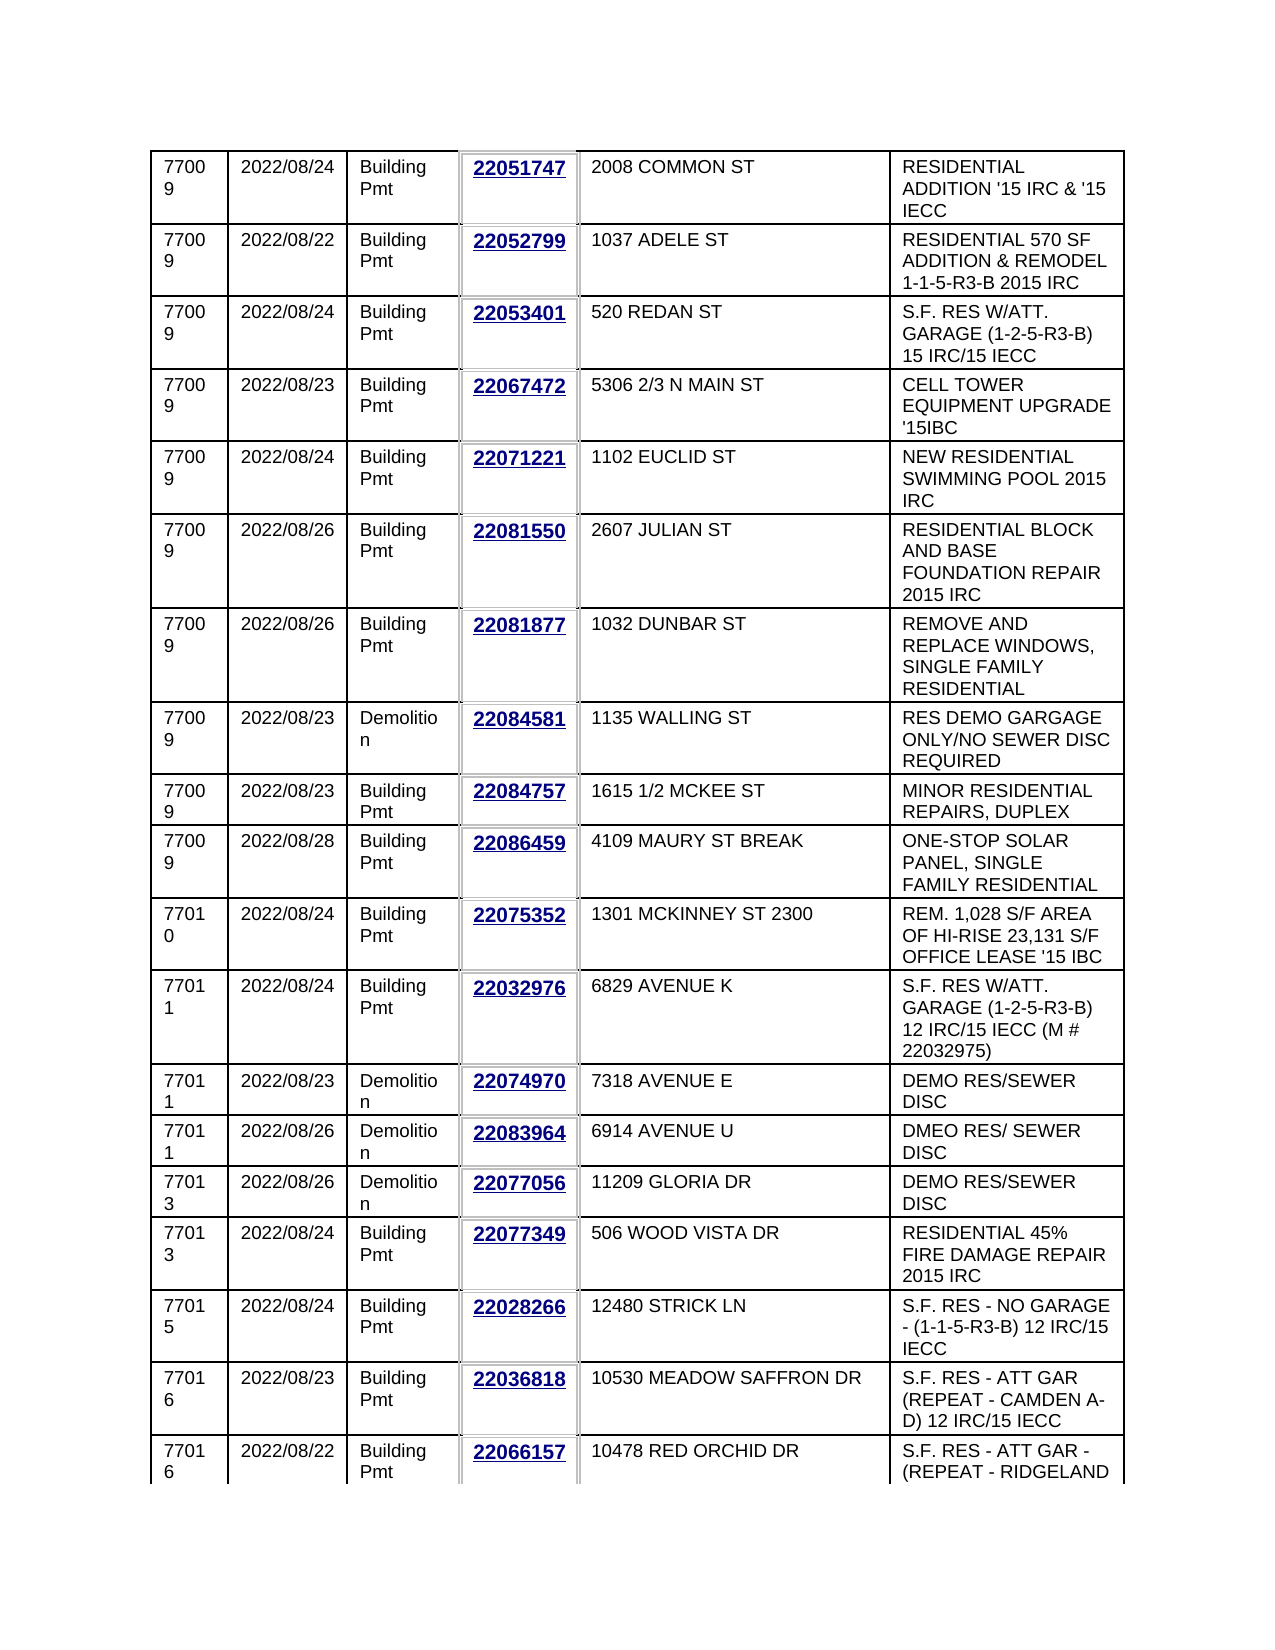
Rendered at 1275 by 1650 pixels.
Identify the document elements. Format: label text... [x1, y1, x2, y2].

table_cell 22066157 [463, 1438, 576, 1484]
table_cell 2022/08/26 [229, 609, 346, 701]
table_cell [891, 1436, 1123, 1484]
table_cell RESIDENTIAL ADDITION '15 IRC & '15 IECC [891, 152, 1123, 222]
table_cell 1037 ADELE ST [581, 225, 889, 295]
table_cell Building Pmt [348, 152, 458, 222]
table_cell 77011 [152, 1116, 227, 1165]
table_cell 22051747 [463, 155, 576, 222]
table_cell 2022/08/24 [229, 442, 346, 512]
table_cell 2022/08/26 [229, 1116, 346, 1165]
table_cell 2022/08/24 [229, 1291, 346, 1361]
table_cell 77009 [152, 826, 227, 897]
table_cell 2022/08/24 [229, 152, 346, 222]
table_cell 2022/08/24 [229, 971, 346, 1063]
table_cell 22067472 [463, 372, 576, 440]
table_cell S.F. RES - ATT GAR (REPEAT - CAMDEN A-D) 12 IRC/15 IECC [891, 1363, 1123, 1433]
table_cell Building Pmt [348, 442, 458, 512]
table_cell NEW RESIDENTIAL SWIMMING POOL 2015 IRC [891, 442, 1123, 512]
table_cell Building Pmt [348, 1436, 458, 1484]
table_cell 506 WOOD VISTA DR [581, 1218, 889, 1288]
table_cell CELL TOWER EQUIPMENT UPGRADE '15IBC [891, 370, 1123, 440]
table_cell 2022/08/24 [229, 297, 346, 367]
table_cell 77010 [152, 899, 227, 969]
table_cell Building Pmt [348, 515, 458, 607]
table_cell Building Pmt [348, 826, 458, 897]
table_cell 77009 [152, 442, 227, 512]
table_cell 77009 [152, 703, 227, 773]
table_cell 2022/08/26 [229, 1167, 346, 1216]
table_cell 77009 [152, 297, 227, 367]
table_cell 77009 [152, 225, 227, 295]
table_cell 2022/08/23 [229, 1065, 346, 1114]
table_cell 22084757 [463, 778, 576, 824]
table_cell 22077349 [463, 1221, 576, 1288]
table_cell Building Pmt [348, 297, 458, 367]
table_cell 77009 [152, 370, 227, 440]
table_cell 10530 MEADOW SAFFRON DR [581, 1363, 889, 1433]
table_cell 22077056 [463, 1170, 576, 1216]
table_cell RESIDENTIAL BLOCK AND BASE FOUNDATION REPAIR 2015 IRC [891, 515, 1123, 607]
table_cell RESIDENTIAL 45% FIRE DAMAGE REPAIR 2015 IRC [891, 1218, 1123, 1288]
table_cell S.F. RES W/ATT. GARAGE (1-2-5-R3-B) 15 IRC/15 IECC [891, 297, 1123, 367]
table_cell 2022/08/23 [229, 370, 346, 440]
table_cell Building Pmt [348, 971, 458, 1063]
table_cell 77013 [152, 1167, 227, 1216]
table_cell REM. 1,028 S/F AREA OF HI-RISE 23,131 S/F OFFICE LEASE '15 IBC [891, 899, 1123, 969]
table_cell 10478 RED ORCHID DR [581, 1436, 889, 1484]
table_cell 12480 STRICK LN [581, 1291, 889, 1361]
table_cell Demolition [348, 1167, 458, 1216]
table_cell DEMO RES/SEWER DISC [891, 1167, 1123, 1216]
table_cell 5306 2/3 N MAIN ST [581, 370, 889, 440]
table_cell Demolition [348, 703, 458, 773]
table_cell 4109 MAURY ST BREAK [581, 826, 889, 897]
table_cell S.F. RES W/ATT. GARAGE (1-2-5-R3-B) 12 IRC/15 IECC (M # 22032975) [891, 971, 1123, 1063]
table_cell 22084581 [463, 705, 576, 773]
table_cell Building Pmt [348, 370, 458, 440]
table_cell 7318 AVENUE E [581, 1065, 889, 1114]
table_cell Building Pmt [348, 1363, 458, 1433]
table_cell Building Pmt [348, 899, 458, 969]
table_cell 2022/08/24 [229, 899, 346, 969]
table_cell Demolition [348, 1116, 458, 1165]
table_cell 2022/08/22 [229, 225, 346, 295]
table_cell 1102 EUCLID ST [581, 442, 889, 512]
table_cell 22081877 [463, 611, 576, 701]
table_cell 77009 [152, 775, 227, 824]
table_cell 2022/08/28 [229, 826, 346, 897]
table_cell 77015 [152, 1291, 227, 1361]
table_cell 22081550 [463, 517, 576, 607]
table_cell 77016 [152, 1363, 227, 1433]
table_cell Demolition [348, 1065, 458, 1114]
table_cell 77009 [152, 515, 227, 607]
table_cell 2022/08/24 [229, 1218, 346, 1288]
table_cell ONE-STOP SOLAR PANEL, SINGLE FAMILY RESIDENTIAL [891, 826, 1123, 897]
table_cell Building Pmt [348, 225, 458, 295]
table_cell 22086459 [463, 829, 576, 897]
table_cell 22052799 [463, 227, 576, 295]
table_cell 2607 JULIAN ST [581, 515, 889, 607]
table_cell DMEO RES/ SEWER DISC [891, 1116, 1123, 1165]
table_cell 6829 AVENUE K [581, 971, 889, 1063]
table_cell Building Pmt [348, 1218, 458, 1288]
table_cell 6914 AVENUE U [581, 1116, 889, 1165]
table_cell 22028266 [463, 1293, 576, 1361]
table_cell 2022/08/23 [229, 1363, 346, 1433]
table_cell 77011 [152, 1065, 227, 1114]
table_cell 2022/08/23 [229, 775, 346, 824]
table_cell Building Pmt [348, 775, 458, 824]
table_cell 1135 WALLING ST [581, 703, 889, 773]
table_cell 520 REDAN ST [581, 297, 889, 367]
table_cell 22032976 [463, 974, 576, 1063]
table_cell 22075352 [463, 901, 576, 969]
table_cell 22074970 [463, 1068, 576, 1114]
table_cell Building Pmt [348, 609, 458, 701]
table_cell 77013 [152, 1218, 227, 1288]
table_cell 2022/08/23 [229, 703, 346, 773]
table_cell 22071221 [463, 445, 576, 512]
table_cell RES DEMO GARGAGE ONLY/NO SEWER DISC REQUIRED [891, 703, 1123, 773]
table_cell 22083964 [463, 1119, 576, 1165]
table_cell 11209 GLORIA DR [581, 1167, 889, 1216]
table_cell 77009 [152, 152, 227, 222]
table_cell 77011 [152, 971, 227, 1063]
table_cell 22053401 [463, 300, 576, 367]
table_cell S.F. RES - NO GARAGE - (1-1-5-R3-B) 12 IRC/15 IECC [891, 1291, 1123, 1361]
table_cell DEMO RES/SEWER DISC [891, 1065, 1123, 1114]
table_cell 1615 1/2 MCKEE ST [581, 775, 889, 824]
table_cell 77016 [152, 1436, 227, 1484]
table_cell Building Pmt [348, 1291, 458, 1361]
table_cell 2022/08/22 [229, 1436, 346, 1484]
table_cell REMOVE AND REPLACE WINDOWS, SINGLE FAMILY RESIDENTIAL [891, 609, 1123, 701]
table_cell 1301 MCKINNEY ST 2300 [581, 899, 889, 969]
table_cell RESIDENTIAL 570 SF ADDITION & REMODEL 1-1-5-R3-B 2015 IRC [891, 225, 1123, 295]
table_cell 77009 [152, 609, 227, 701]
table_cell 1032 DUNBAR ST [581, 609, 889, 701]
table_cell MINOR RESIDENTIAL REPAIRS, DUPLEX [891, 775, 1123, 824]
table_cell 22036818 [463, 1366, 576, 1433]
table_cell 2022/08/26 [229, 515, 346, 607]
table_cell 2008 COMMON ST [581, 152, 889, 222]
